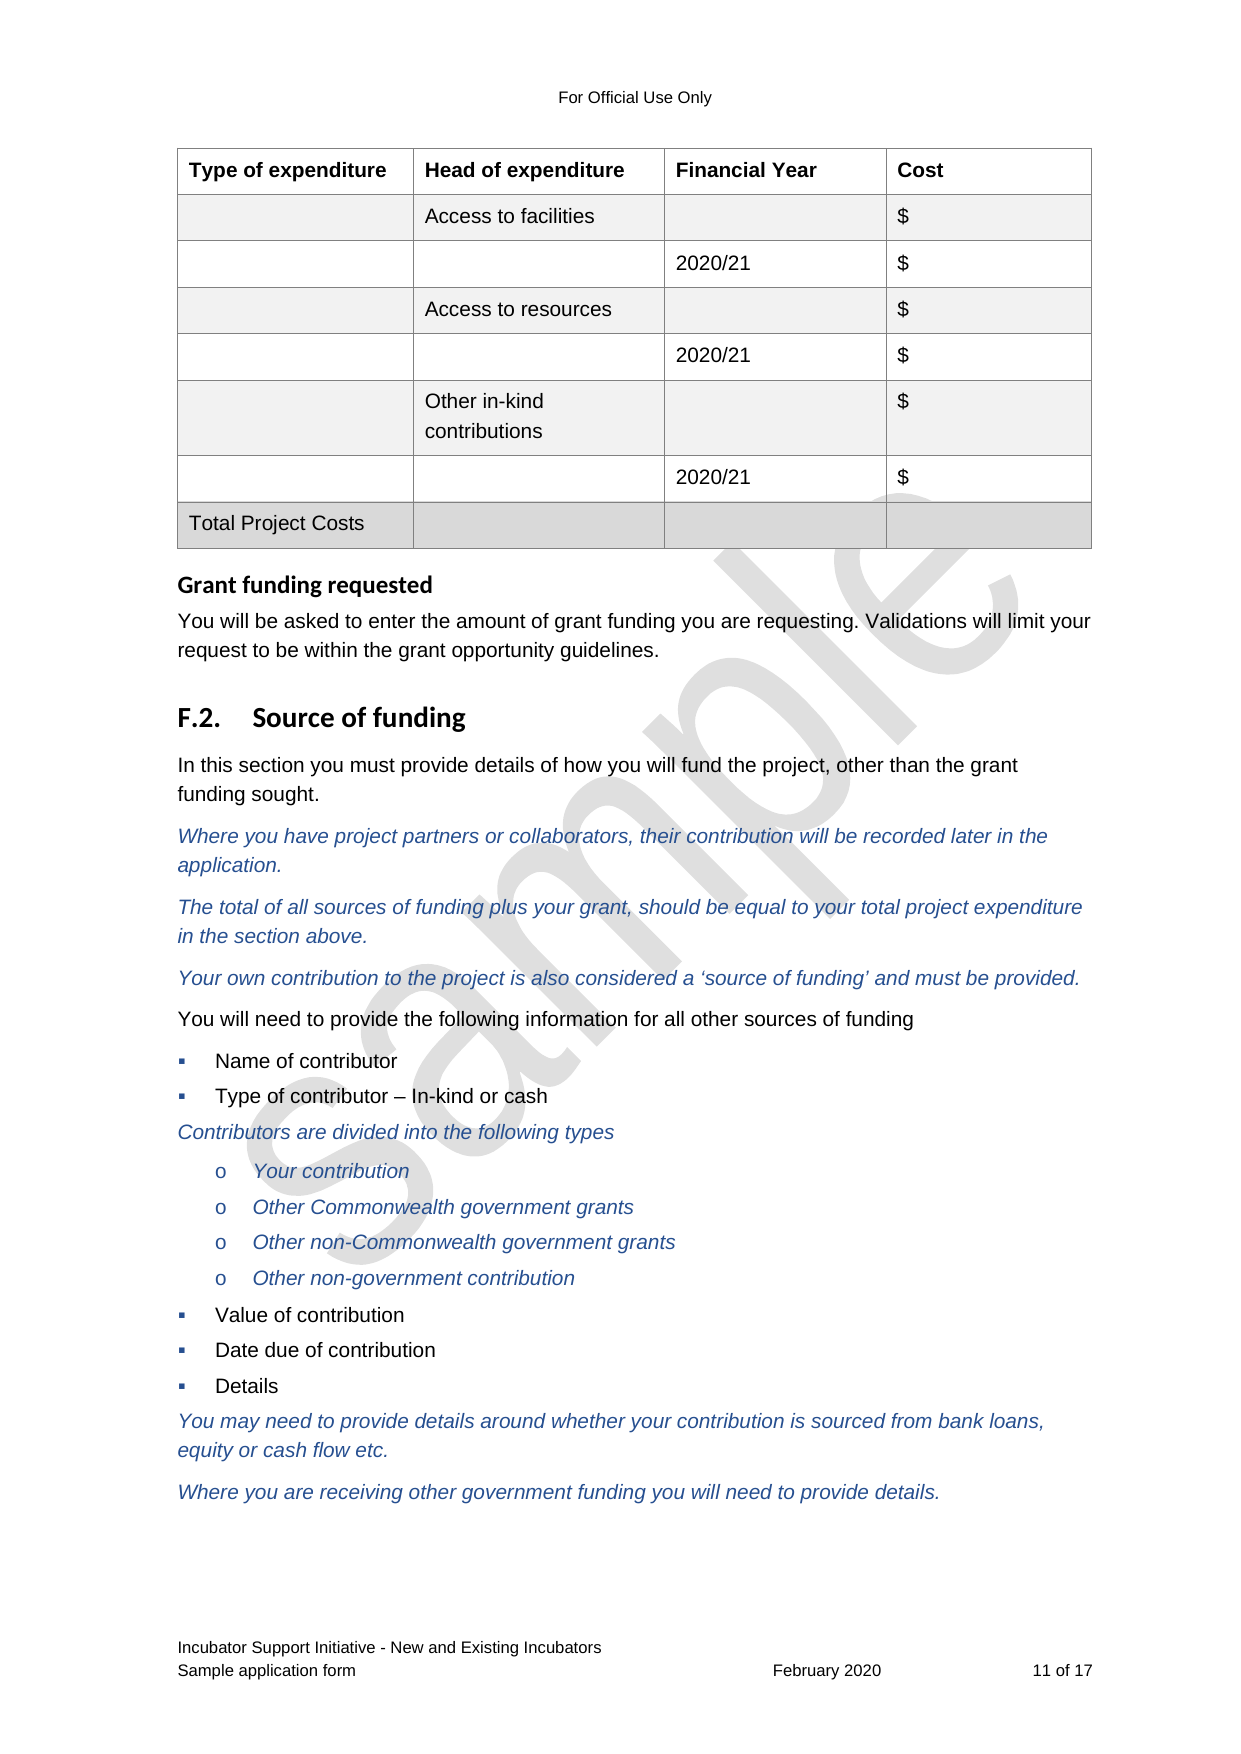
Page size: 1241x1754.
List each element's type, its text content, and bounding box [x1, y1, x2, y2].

table_cell [665, 195, 886, 240]
text You may need to provide details around whether your contribution is sourced from bank loans, equity or cash flow etc. [177, 1404, 1092, 1462]
text Your own contribution to the project is also considered a ‘source of funding’ and must be provided. [177, 960, 1092, 989]
table_cell Access to resources [414, 288, 664, 333]
list Other Commonwealth government grants [214, 1191, 1092, 1221]
text Contributors are divided into the following types [177, 1114, 1092, 1143]
table_header Financial Year [665, 149, 886, 194]
table_cell [178, 241, 413, 287]
list Other non-Commonwealth government grants [214, 1227, 1092, 1256]
table_header Cost [887, 149, 1091, 194]
text In this section you must provide details of how you will fund the project, other than the grant funding sought. [177, 748, 1092, 806]
table_cell [414, 241, 664, 287]
subtitle Grant funding requested [177, 569, 1092, 599]
table_cell Access to facilities [414, 195, 664, 240]
list Other non-government contribution [214, 1262, 1092, 1291]
subtitle Source of funding [177, 699, 1092, 735]
list Name of contributor [177, 1043, 1092, 1073]
list Date due of contribution [177, 1333, 1092, 1362]
table_cell 2020/21 [665, 456, 886, 501]
list Your contribution [214, 1156, 1092, 1185]
table_cell [414, 334, 664, 379]
table_cell [887, 503, 1091, 548]
text You will be asked to enter the amount of grant funding you are requesting. Validations will limit your request to be within the grant opportunity guidelines. [177, 604, 1092, 662]
table_cell Total Project Costs [178, 503, 413, 548]
table_header Head of expenditure [414, 149, 664, 194]
table_cell 2020/21 [665, 241, 886, 287]
table_cell [178, 195, 413, 240]
table_header Type of expenditure [178, 149, 413, 194]
text Where you have project partners or collaborators, their contribution will be recorded later in the application. [177, 818, 1092, 877]
table_cell [178, 381, 413, 455]
table_cell [178, 334, 413, 379]
text Where you are receiving other government funding you will need to provide details. [177, 1475, 1092, 1504]
table_cell [665, 503, 886, 548]
table_cell $ [887, 241, 1091, 287]
list Value of contribution [177, 1298, 1092, 1327]
text You will need to provide the following information for all other sources of funding [177, 1002, 1092, 1031]
text The total of all sources of funding plus your grant, should be equal to your total project expenditure in the section above. [177, 889, 1092, 948]
table_cell [178, 456, 413, 501]
table_cell Other in-kind contributions [414, 381, 664, 455]
table_cell $ [887, 288, 1091, 333]
table_cell [178, 288, 413, 333]
table_cell $ [887, 195, 1091, 240]
list Type of contributor – In-kind or cash [177, 1079, 1092, 1108]
table_cell [414, 503, 664, 548]
table_cell [414, 456, 664, 501]
table_cell [665, 288, 886, 333]
table_cell $ [887, 381, 1091, 455]
list Details [177, 1368, 1092, 1398]
table_cell [665, 381, 886, 455]
table_cell $ [887, 334, 1091, 379]
table_cell 2020/21 [665, 334, 886, 379]
table_cell $ [887, 456, 1091, 501]
